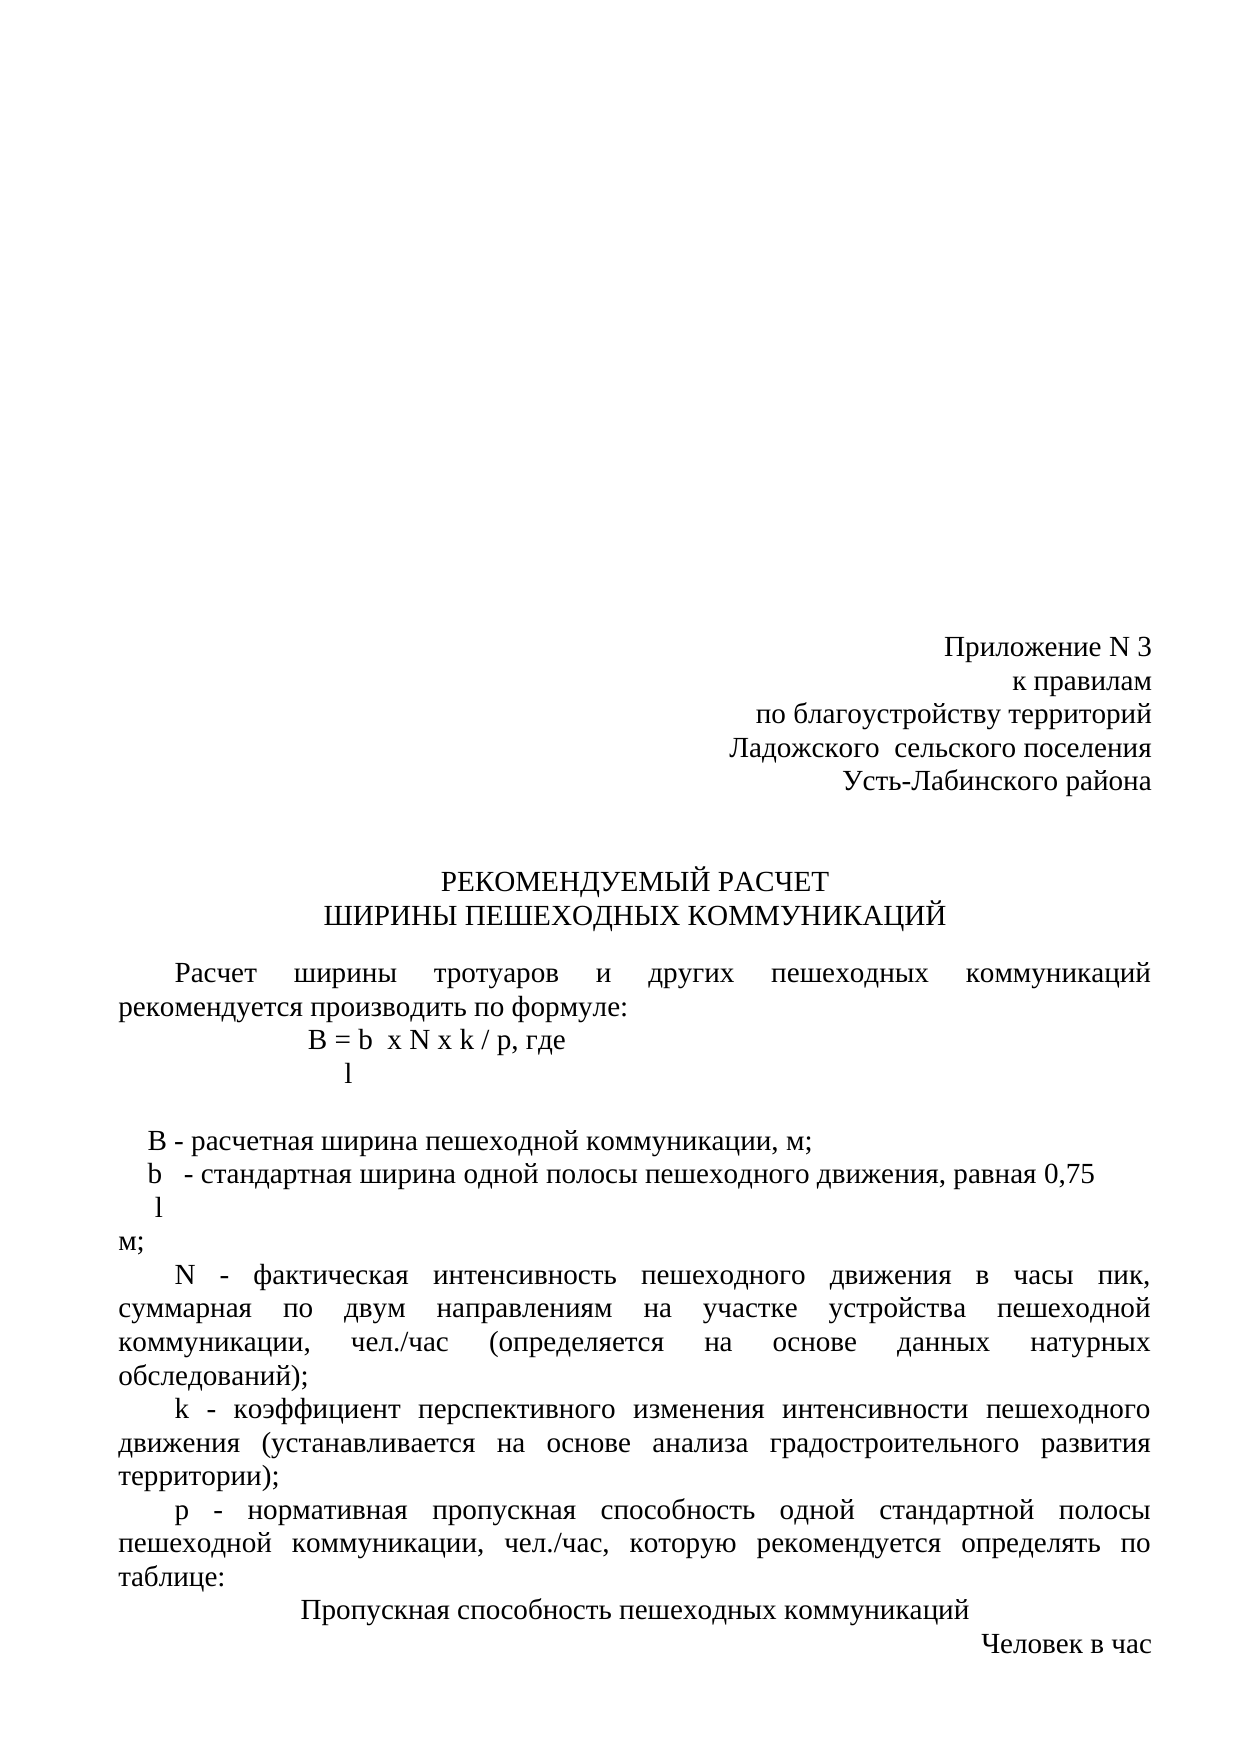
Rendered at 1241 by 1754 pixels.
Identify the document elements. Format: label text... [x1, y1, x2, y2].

text РЕКОМЕНДУЕМЫЙ РАСЧЕТ [118, 864, 1152, 898]
text м; [118, 1223, 1152, 1257]
text к правилам [118, 663, 1152, 696]
text Человек в час [118, 1626, 1152, 1659]
text Расчет ширины тротуаров и других пешеходных коммуникаций рекомендуется производить по формуле: [118, 955, 1152, 1022]
text ШИРИНЫ ПЕШЕХОДНЫХ КОММУНИКАЦИЙ [118, 898, 1152, 931]
text Пропускная способность пешеходных коммуникаций [118, 1592, 1152, 1626]
text l [118, 1056, 1152, 1089]
text Ладожского сельского поселения [118, 730, 1152, 763]
text N - фактическая интенсивность пешеходного движения в часы пик, суммарная по двум направлениям на участке устройства пешеходной коммуникации, чел./час (определяется на основе данных натурных обследований); [118, 1257, 1152, 1391]
text Усть-Лабинского района [118, 763, 1152, 797]
text B = b x N x k / p, где [118, 1022, 1152, 1056]
text k - коэффициент перспективного изменения интенсивности пешеходного движения (устанавливается на основе анализа градостроительного развития территории); [118, 1391, 1152, 1492]
text Приложение N 3 [118, 629, 1152, 663]
text по благоустройству территорий [118, 696, 1152, 730]
text p - нормативная пропускная способность одной стандартной полосы пешеходной коммуникации, чел./час, которую рекомендуется определять по таблице: [118, 1492, 1152, 1592]
text l [118, 1190, 1152, 1223]
text b - стандартная ширина одной полосы пешеходного движения, равная 0,75 [118, 1156, 1152, 1190]
text B - расчетная ширина пешеходной коммуникации, м; [118, 1123, 1152, 1156]
